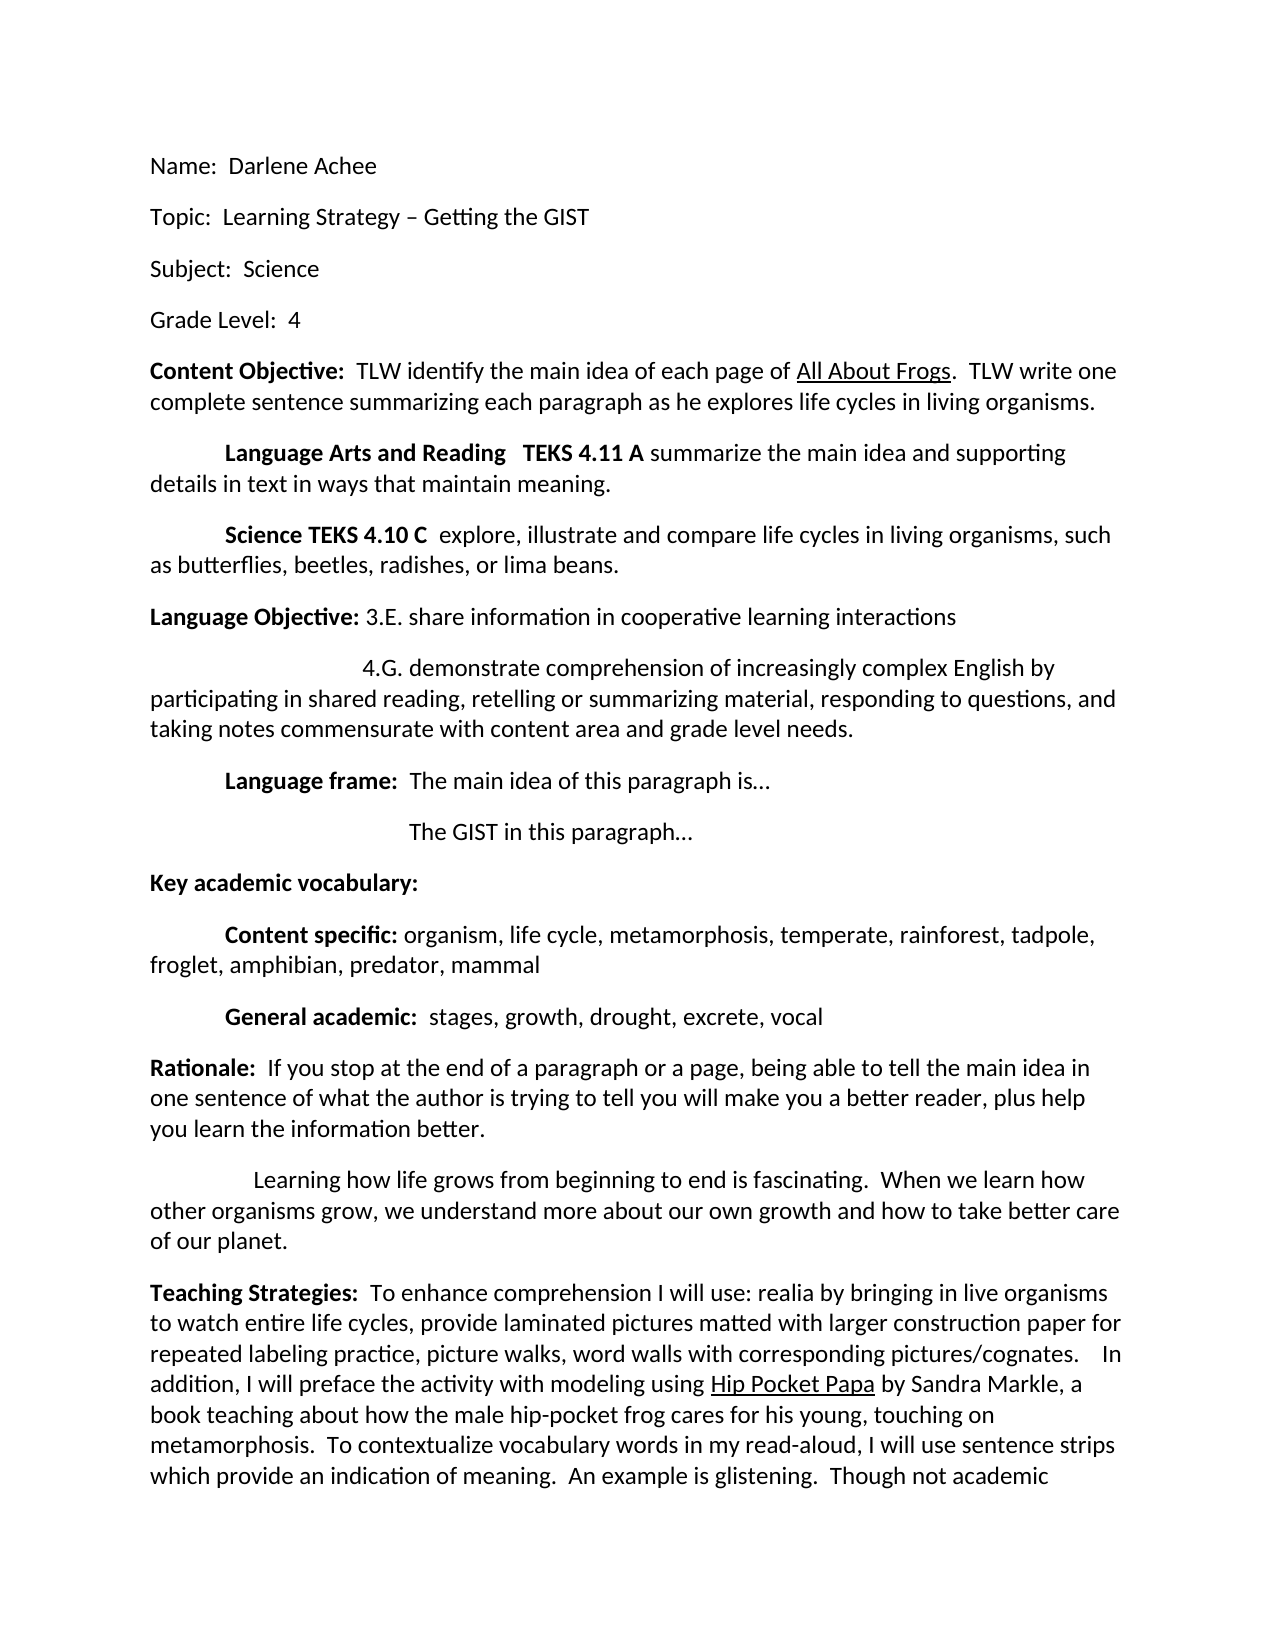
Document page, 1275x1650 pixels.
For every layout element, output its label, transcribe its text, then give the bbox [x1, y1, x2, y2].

text Language Objective: 3.E. share information in cooperative learning interactions [150, 601, 1125, 632]
text 4.G. demonstrate comprehension of increasingly complex English by participating in shared reading, retelling or summarizing material, responding to questions, and taking notes commensurate with content area and grade level needs. [150, 652, 1125, 744]
text Subject: Science [150, 253, 1125, 283]
text Grade Level: 4 [150, 304, 1125, 334]
text Language frame: The main idea of this paragraph is… [150, 765, 1125, 795]
text Science TEKS 4.10 C explore, illustrate and compare life cycles in living organisms, such as butterflies, beetles, radishes, or lima beans. [150, 519, 1125, 580]
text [150, 1277, 1125, 1491]
text Topic: Learning Strategy – Getting the GIST [150, 201, 1125, 232]
text Key academic vocabulary: [150, 867, 1125, 898]
text Name: Darlene Achee [150, 150, 1125, 181]
text General academic: stages, growth, drought, excrete, vocal [150, 1001, 1125, 1031]
text Rationale: If you stop at the end of a paragraph or a page, being able to tell the main idea in one sentence of what the author is trying to tell you will make you a better reader, plus help you learn the information better. [150, 1052, 1125, 1144]
text Language Arts and Reading TEKS 4.11 A summarize the main idea and supporting details in text in ways that maintain meaning. [150, 437, 1125, 498]
text The GIST in this paragraph… [150, 816, 1125, 847]
text Content specific: organism, life cycle, metamorphosis, temperate, rainforest, tadpole, froglet, amphibian, predator, mammal [150, 919, 1125, 980]
text Content Objective: TLW identify the main idea of each page of All About Frogs. TLW write one complete sentence summarizing each paragraph as he explores life cycles in living organisms. [150, 355, 1125, 416]
text Learning how life grows from beginning to end is fascinating. When we learn how other organisms grow, we understand more about our own growth and how to take better care of our planet. [150, 1164, 1125, 1256]
